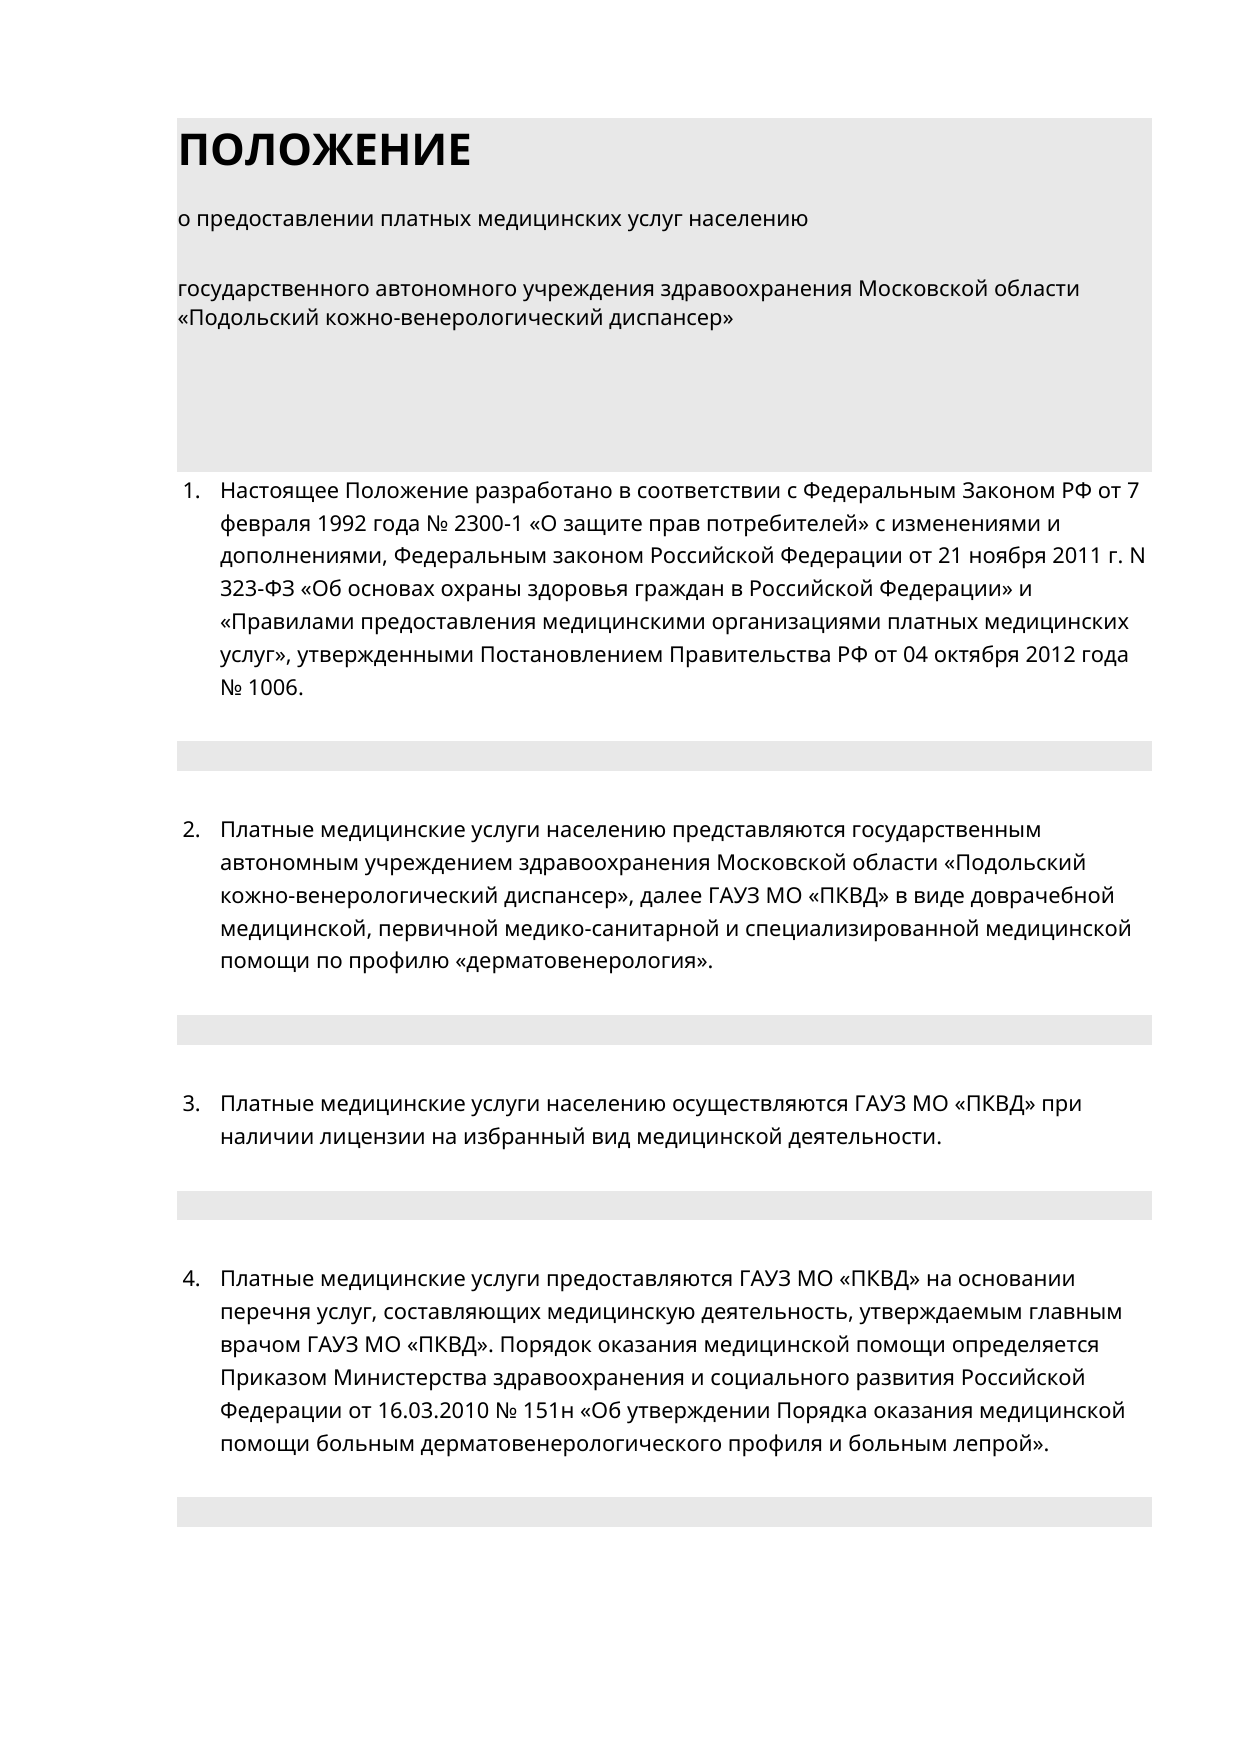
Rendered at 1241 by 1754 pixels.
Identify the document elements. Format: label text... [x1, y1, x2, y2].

list Платные медицинские услуги населению осуществляются ГАУЗ МО «ПКВД» при наличии лицензии на избранный вид медицинской деятельности. [182, 1085, 1152, 1151]
list Настоящее Положение разработано в соответствии с Федеральным Законом РФ от 7 февраля 1992 года № 2300-1 «О защите прав потребителей» с изменениями и дополнениями, Федеральным законом Российской Федерации от 21 ноября 2011 г. N 323-ФЗ «Об основах охраны здоровья граждан в Российской Федерации» и «Правилами предоставления медицинскими организациями платных медицинских услуг», утвержденными Постановлением Правительства РФ от 04 октября 2012 года № 1006. [182, 472, 1152, 701]
list Платные медицинские услуги предоставляются ГАУЗ МО «ПКВД» на основании перечня услуг, составляющих медицинскую деятельность, утверждаемым главным врачом ГАУЗ МО «ПКВД». Порядок оказания медицинской помощи определяется Приказом Министерства здравоохранения и социального развития Российской Федерации от 16.03.2010 № 151н «Об утверждении Порядка оказания медицинской помощи больным дерматовенерологического профиля и больным лепрой». [182, 1260, 1152, 1457]
text о предоставлении платных медицинских услуг населению [177, 203, 1152, 232]
list Платные медицинские услуги населению представляются государственным автономным учреждением здравоохранения Московской области «Подольский кожно-венерологический диспансер», далее ГАУЗ МО «ПКВД» в виде доврачебной медицинской, первичной медико-санитарной и специализированной медицинской помощи по профилю «дерматовенерология». [182, 811, 1152, 975]
text ПОЛОЖЕНИЕ [177, 118, 1152, 178]
text государственного автономного учреждения здравоохранения Московской области «Подольский кожно-венерологический диспансер» [177, 272, 1152, 332]
